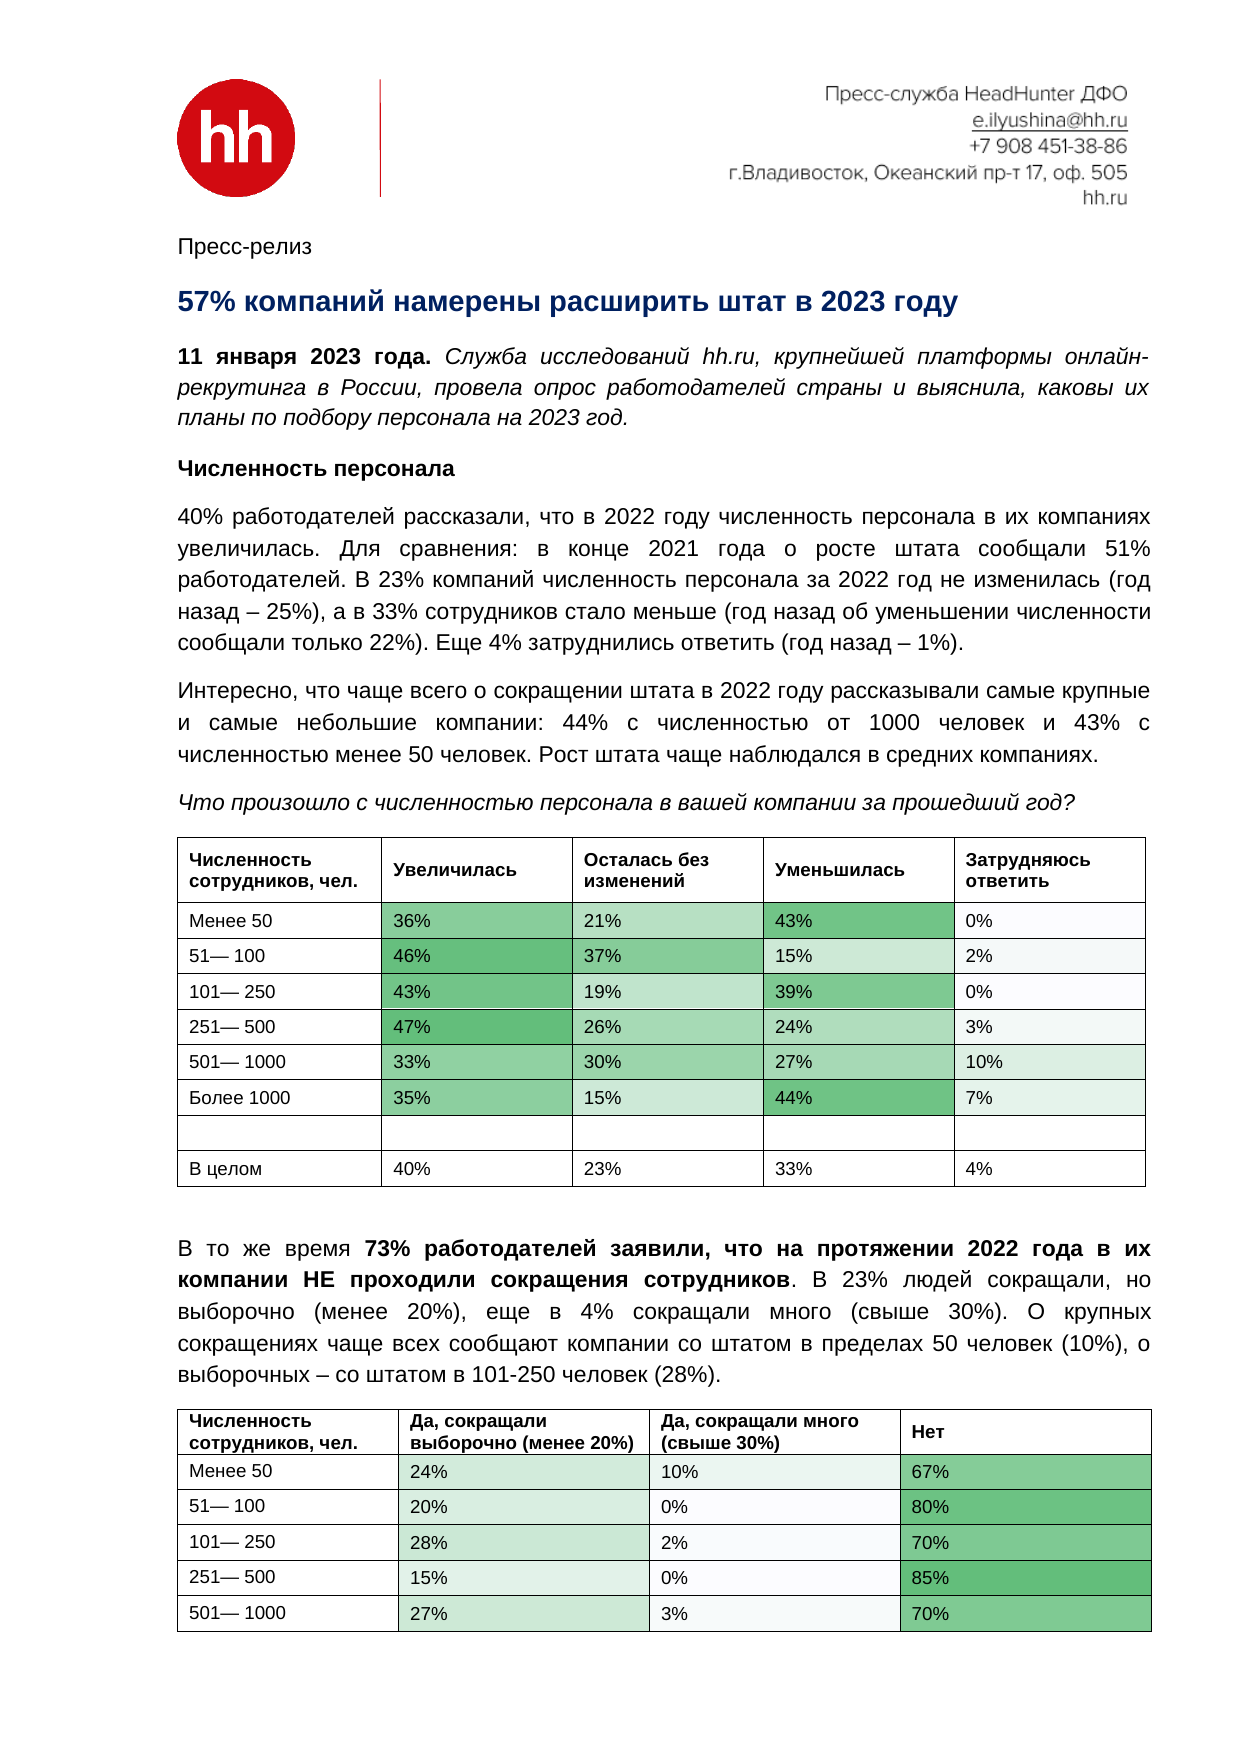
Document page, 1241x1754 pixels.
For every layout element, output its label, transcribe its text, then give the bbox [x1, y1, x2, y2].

text Пресс-релиз [177, 233, 1152, 259]
table_cell 24% [399, 1455, 649, 1489]
table_cell 251— 500 [178, 1010, 381, 1044]
table_cell 4% [955, 1151, 1145, 1186]
table_cell 27% [764, 1045, 954, 1079]
table_cell 15% [764, 939, 954, 973]
table_cell 51— 100 [178, 939, 381, 973]
table_cell 0% [955, 903, 1145, 938]
picture [177, 79, 295, 197]
table_cell 47% [382, 1010, 572, 1044]
table_cell 33% [382, 1045, 572, 1079]
table_cell 7% [955, 1080, 1145, 1115]
table_cell 40% [382, 1151, 572, 1186]
table_cell 30% [573, 1045, 763, 1079]
table_header Уменьшилась [764, 838, 954, 902]
table_cell 85% [901, 1561, 1151, 1595]
table_header Да, сокращали выборочно (менее 20%) [399, 1410, 649, 1453]
table_cell 501— 1000 [178, 1596, 398, 1631]
table_cell 28% [399, 1525, 649, 1560]
table_cell [955, 1116, 1145, 1150]
table_cell 39% [764, 974, 954, 1008]
table_cell 27% [399, 1596, 649, 1631]
table_cell 15% [399, 1561, 649, 1595]
text 40% работодателей рассказали, что в 2022 году численность персонала в их компаниях увеличилась. Для сравнения: в конце 2021 года о росте штата сообщали 51% работодателей. В 23% компаний численность персонала за 2022 год не изменилась (год назад – 25%), а в 33% сотрудников стало меньше (год назад об уменьшении численности сообщали только 22%). Еще 4% затруднились ответить (год назад – 1%). [177, 503, 1152, 656]
table_cell 23% [573, 1151, 763, 1186]
text 57% компаний намерены расширить штат в 2023 году [177, 284, 1152, 317]
table_cell [764, 1116, 954, 1150]
table_header Да, сокращали много (свыше 30%) [650, 1410, 900, 1453]
table_cell 20% [399, 1490, 649, 1524]
table_cell В целом [178, 1151, 381, 1186]
table_cell 101— 250 [178, 1525, 398, 1560]
table_cell 35% [382, 1080, 572, 1115]
table_cell 51— 100 [178, 1490, 398, 1524]
table_cell [178, 1116, 381, 1150]
table_cell 19% [573, 974, 763, 1008]
table_cell 26% [573, 1010, 763, 1044]
table_cell 2% [955, 939, 1145, 973]
picture [711, 73, 1152, 214]
table_header Затрудняюсь ответить [955, 838, 1145, 902]
table_cell 67% [901, 1455, 1151, 1489]
table_cell 2% [650, 1525, 900, 1560]
table_cell 10% [650, 1455, 900, 1489]
table_header Осталась без изменений [573, 838, 763, 902]
table_cell 43% [764, 903, 954, 938]
table_header Нет [901, 1410, 1151, 1453]
table_cell Менее 50 [178, 903, 381, 938]
table_cell Более 1000 [178, 1080, 381, 1115]
table_cell 21% [573, 903, 763, 938]
table_header Численность сотрудников, чел. [178, 1410, 398, 1453]
text В то же время 73% работодателей заявили, что на протяжении 2022 года в их компании НЕ проходили сокращения сотрудников. В 23% людей сокращали, но выборочно (менее 20%), еще в 4% сокращали много (свыше 30%). О крупных сокращениях чаще всех сообщают компании со штатом в пределах 50 человек (10%), о выборочных – со штатом в 101-250 человек (28%). [177, 1235, 1152, 1387]
table_cell 37% [573, 939, 763, 973]
table_cell 80% [901, 1490, 1151, 1524]
table_header Увеличилась [382, 838, 572, 902]
table_cell 70% [901, 1525, 1151, 1560]
table_cell 251— 500 [178, 1561, 398, 1595]
table_cell 3% [650, 1596, 900, 1631]
table_cell [573, 1116, 763, 1150]
table_cell 46% [382, 939, 572, 973]
table_cell 0% [650, 1490, 900, 1524]
table_cell 101— 250 [178, 974, 381, 1008]
table_cell Менее 50 [178, 1455, 398, 1489]
table_cell 10% [955, 1045, 1145, 1079]
table_cell 44% [764, 1080, 954, 1115]
table_header Численность сотрудников, чел. [178, 838, 381, 902]
table_cell 3% [955, 1010, 1145, 1044]
table_cell 501— 1000 [178, 1045, 381, 1079]
table_cell [382, 1116, 572, 1150]
table_cell 0% [650, 1561, 900, 1595]
text Численность персонала [177, 455, 1152, 481]
text 11 января 2023 года. Служба исследований hh.ru, крупнейшей платформы онлайн-рекрутинга в России, провела опрос работодателей страны и выяснила, каковы их планы по подбору персонала на 2023 год. [177, 343, 1152, 430]
table_cell 15% [573, 1080, 763, 1115]
table_cell 70% [901, 1596, 1151, 1631]
table_cell 24% [764, 1010, 954, 1044]
text Что произошло с численностью персонала в вашей компании за прошедший год? [177, 789, 1152, 815]
table_cell 33% [764, 1151, 954, 1186]
table_cell 0% [955, 974, 1145, 1008]
table_cell 36% [382, 903, 572, 938]
text Интересно, что чаще всего о сокращении штата в 2022 году рассказывали самые крупные и самые небольшие компании: 44% с численностью от 1000 человек и 43% с численностью менее 50 человек. Рост штата чаще наблюдался в средних компаниях. [177, 677, 1152, 767]
table_cell 43% [382, 974, 572, 1008]
